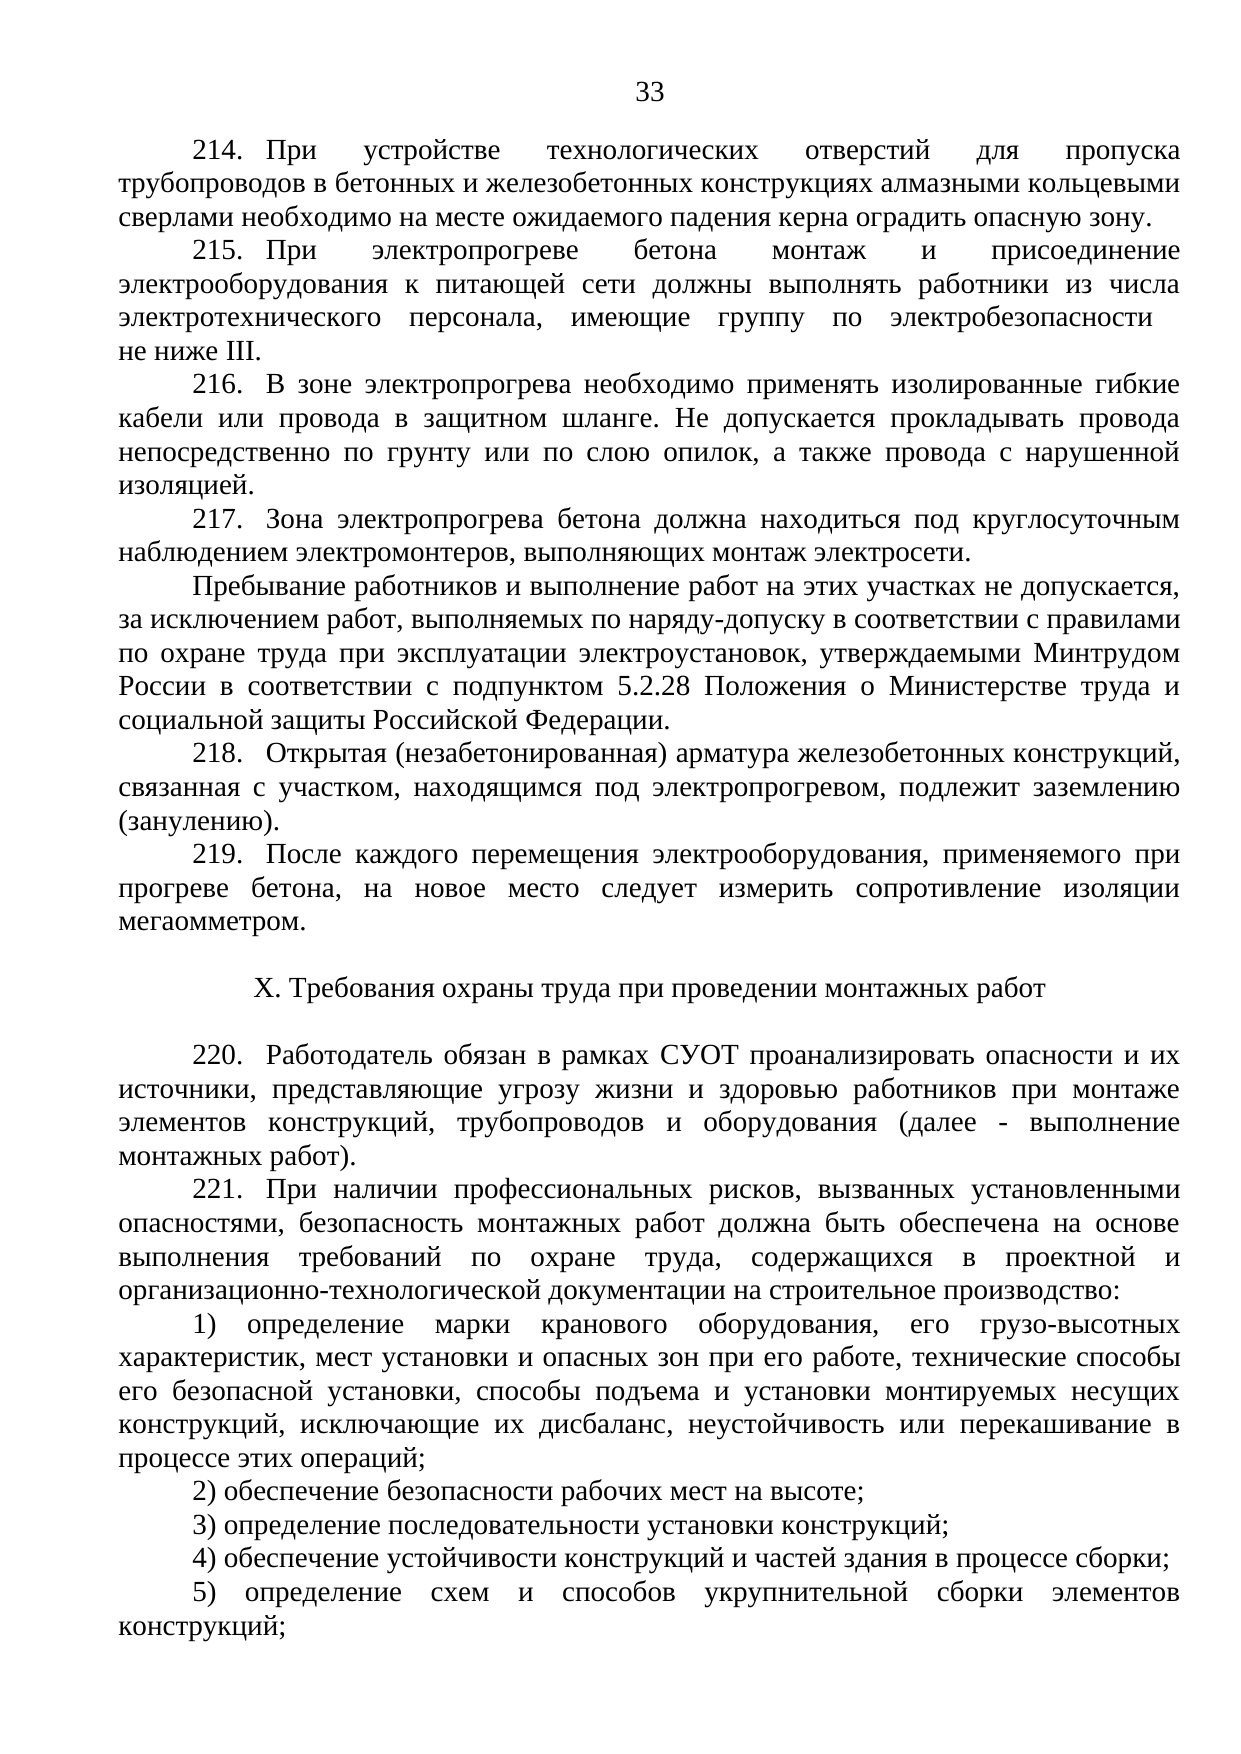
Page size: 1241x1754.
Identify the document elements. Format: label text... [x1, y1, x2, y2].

list Работодатель обязан в рамках СУОТ проанализировать опасности и их источники, представляющие угрозу жизни и здоровью работников при монтаже элементов конструкций, трубопроводов и оборудования (далее - выполнение монтажных работ). [118, 1037, 1181, 1172]
list Зона электропрогрева бетона должна находиться под круглосуточным наблюдением электромонтеров, выполняющих монтаж электросети. [118, 501, 1181, 568]
text 5) определение схем и способов укрупнительной сборки элементов конструкций; [118, 1574, 1181, 1641]
text Пребывание работников и выполнение работ на этих участках не допускается, за исключением работ, выполняемых по наряду-допуску в соответствии с правилами по охране труда при эксплуатации электроустановок, утверждаемыми Минтрудом России в соответствии с подпунктом 5.2.28 Положения о Министерстве труда и социальной защиты Российской Федерации. [118, 568, 1181, 736]
list После каждого перемещения электрооборудования, применяемого при прогреве бетона, на новое место следует измерить сопротивление изоляции мегаомметром. [118, 836, 1181, 937]
text X. Требования охраны труда при проведении монтажных работ [118, 970, 1181, 1004]
text 1) определение марки кранового оборудования, его грузо-высотных характеристик, мест установки и опасных зон при его работе, технические способы его безопасной установки, способы подъема и установки монтируемых несущих конструкций, исключающие их дисбаланс, неустойчивость или перекашивание в процессе этих операций; [118, 1306, 1181, 1473]
text 4) обеспечение устойчивости конструкций и частей здания в процессе сборки; [118, 1541, 1181, 1574]
list Открытая (незабетонированная) арматура железобетонных конструкций, связанная с участком, находящимся под электропрогревом, подлежит заземлению (занулению). [118, 736, 1181, 836]
text 3) определение последовательности установки конструкций; [118, 1507, 1181, 1541]
text 2) обеспечение безопасности рабочих мест на высоте; [118, 1473, 1181, 1507]
list При наличии профессиональных рисков, вызванных установленными опасностями, безопасность монтажных работ должна быть обеспечена на основе выполнения требований по охране труда, содержащихся в проектной и организационно-технологической документации на строительное производство: [118, 1172, 1181, 1306]
list В зоне электропрогрева необходимо применять изолированные гибкие кабели или провода в защитном шланге. Не допускается прокладывать провода непосредственно по грунту или по слою опилок, а также провода с нарушенной изоляцией. [118, 367, 1181, 501]
list При устройстве технологических отверстий для пропуска трубопроводов в бетонных и железобетонных конструкциях алмазными кольцевыми сверлами необходимо на месте ожидаемого падения керна оградить опасную зону. [118, 132, 1181, 232]
list При электропрогреве бетона монтаж и присоединение электрооборудования к питающей сети должны выполнять работники из числа электротехнического персонала, имеющие группу по электробезопасности не ниже III. [118, 232, 1181, 367]
